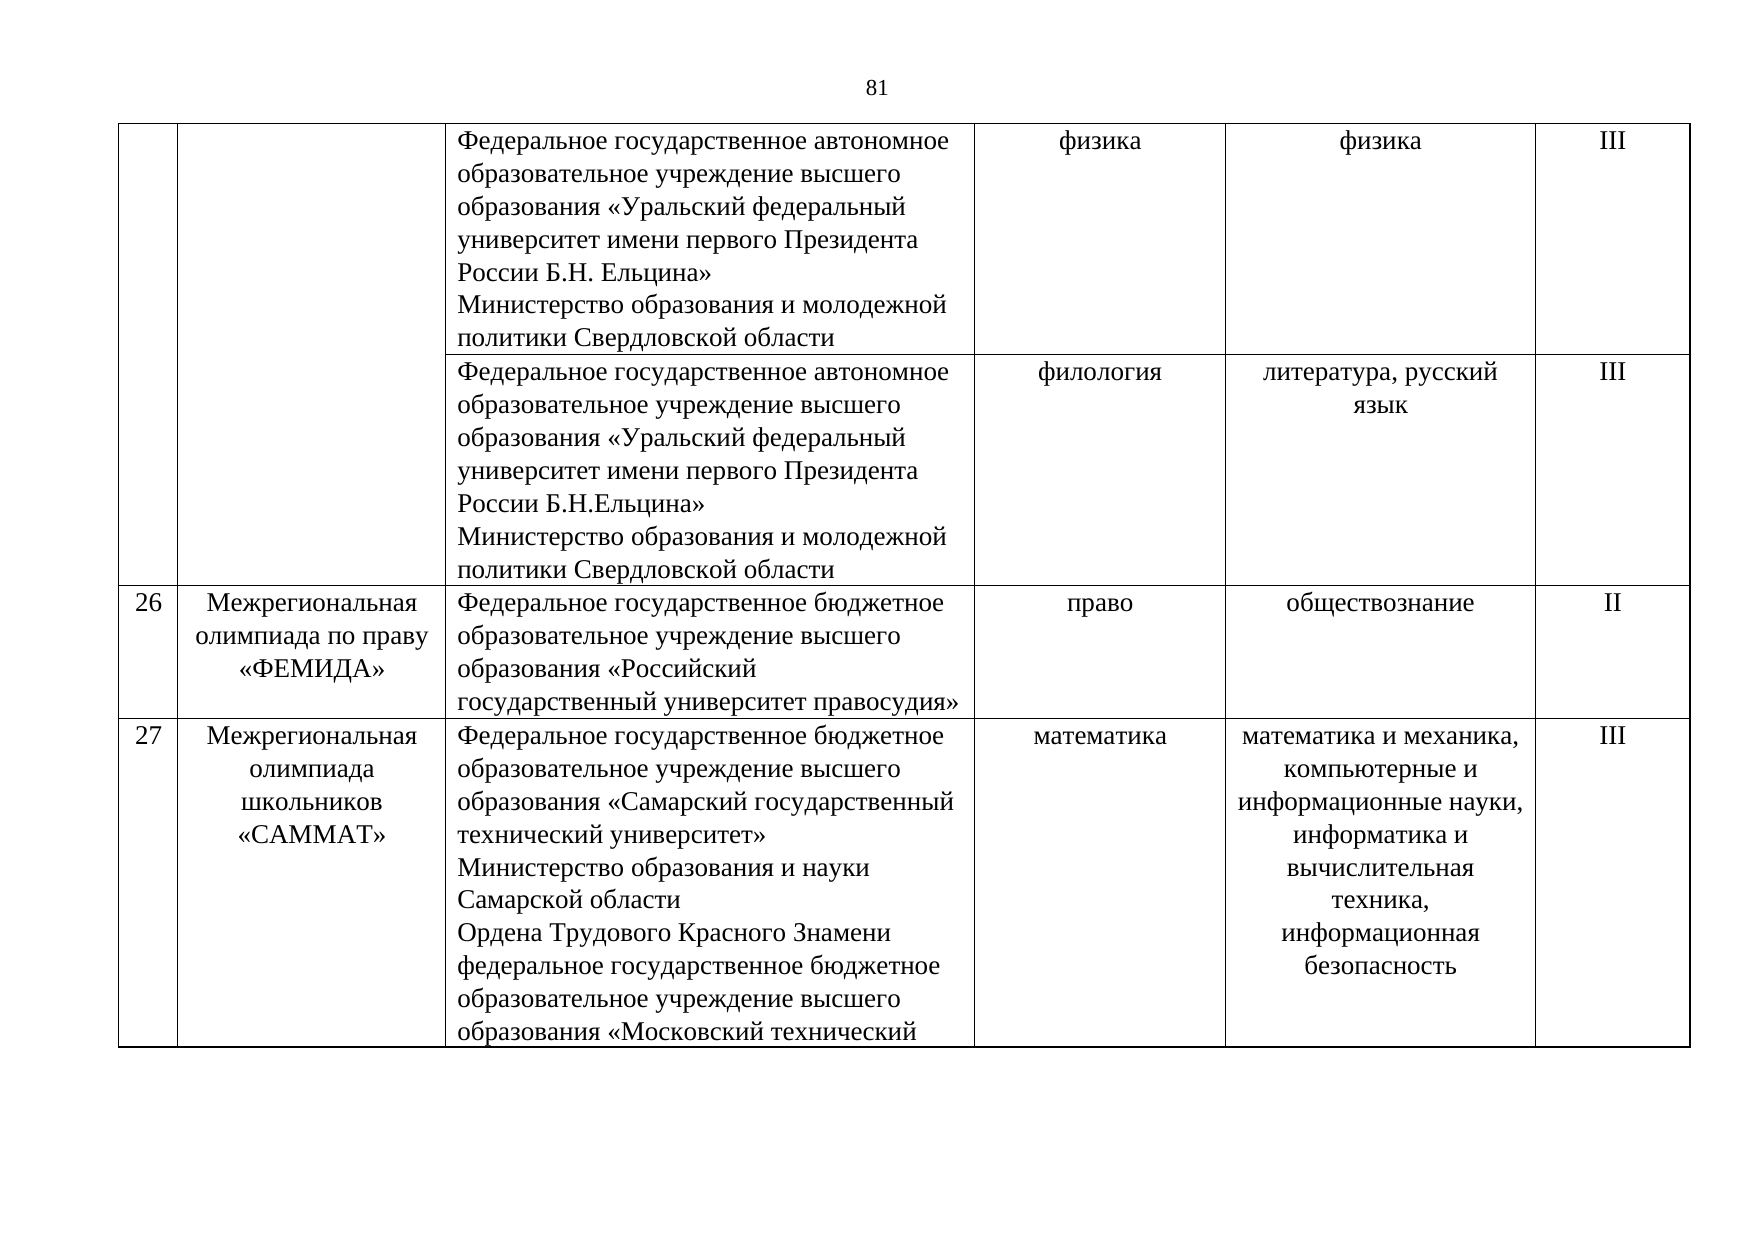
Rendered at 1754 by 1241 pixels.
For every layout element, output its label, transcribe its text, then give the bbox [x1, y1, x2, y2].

table_cell III [1536, 124, 1689, 354]
table_cell физика [975, 124, 1225, 354]
table_cell филология [975, 355, 1225, 585]
table_cell математика [975, 719, 1225, 1046]
table_cell Межрегиональная олимпиада по праву «ФЕМИДА» [178, 586, 445, 718]
table_cell 27 [119, 719, 177, 1046]
table_cell литература, русский язык [1226, 355, 1535, 585]
table_cell Федеральное государственное бюджетное образовательное учреждение высшего образования «Российский государственный университет правосудия» [446, 586, 974, 718]
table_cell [178, 719, 445, 1046]
table_cell II [1536, 586, 1689, 718]
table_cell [446, 719, 974, 1046]
table_cell III [1536, 355, 1689, 585]
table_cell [446, 124, 974, 354]
table_cell физика [1226, 124, 1535, 354]
table_cell право [975, 586, 1225, 718]
table_cell обществознание [1226, 586, 1535, 718]
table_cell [1226, 719, 1535, 1046]
table_cell 26 [119, 586, 177, 718]
table_cell III [1536, 719, 1689, 1046]
